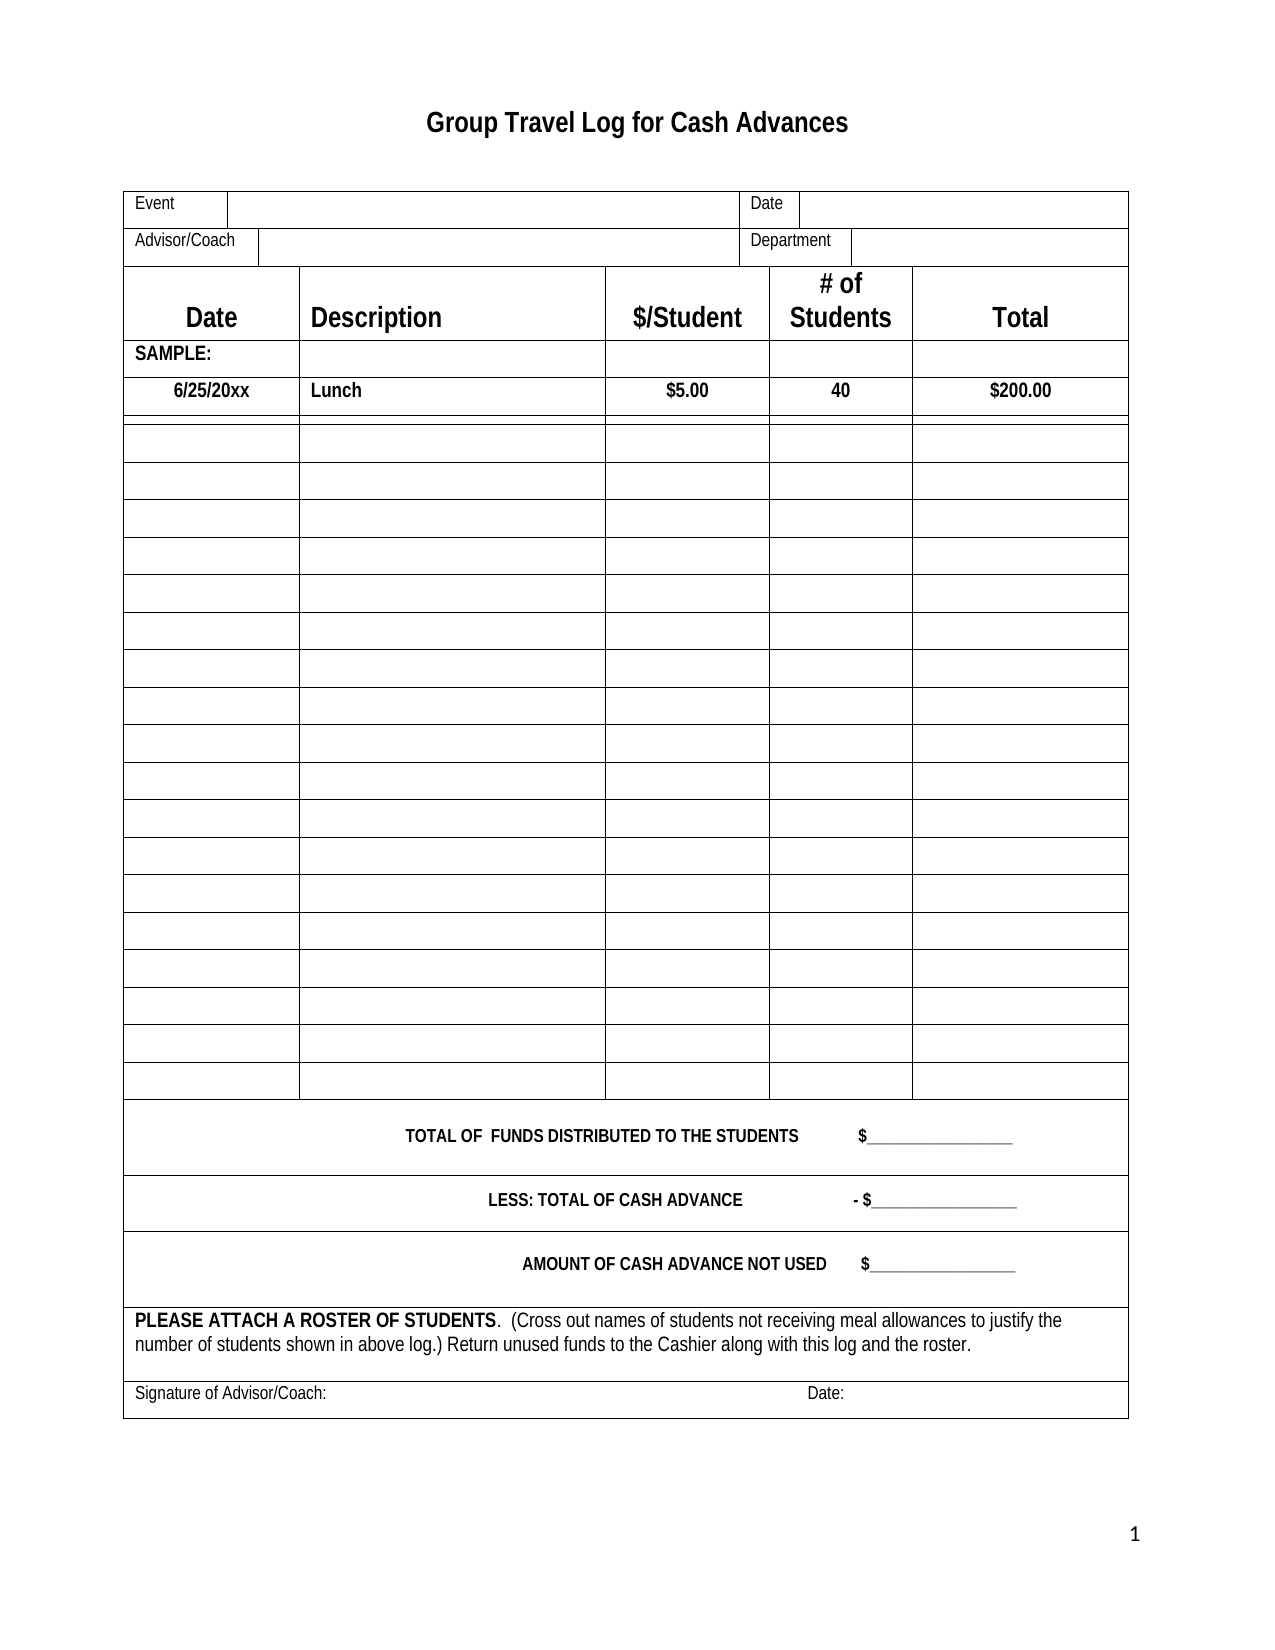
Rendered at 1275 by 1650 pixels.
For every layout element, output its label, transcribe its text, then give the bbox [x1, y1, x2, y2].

table_cell [770, 763, 912, 799]
table_cell [124, 613, 299, 649]
table_cell [124, 538, 299, 574]
table_cell [913, 500, 1128, 537]
table_cell [606, 613, 769, 649]
table_cell [913, 763, 1128, 799]
table_cell [770, 800, 912, 837]
table_cell [852, 229, 1128, 266]
table_cell [913, 1063, 1128, 1099]
table_cell [913, 425, 1128, 462]
table_cell [300, 1025, 605, 1062]
table_cell Lunch [300, 378, 605, 415]
table_cell [770, 416, 912, 424]
table_cell [300, 341, 605, 377]
table_cell Date [124, 267, 299, 340]
table_cell [913, 688, 1128, 724]
table_cell [913, 650, 1128, 687]
table_cell [913, 950, 1128, 987]
table_cell [770, 341, 912, 377]
table_cell [124, 650, 299, 687]
table_cell Signature of Advisor/Coach: Date: [124, 1382, 1128, 1418]
table_cell [300, 416, 605, 424]
table_cell [913, 800, 1128, 837]
table_cell [606, 838, 769, 874]
table_cell SAMPLE: [124, 341, 299, 377]
table_cell 40 [770, 378, 912, 415]
table_cell [124, 1025, 299, 1062]
table_cell [606, 1025, 769, 1062]
table_cell [770, 875, 912, 912]
table_cell [606, 763, 769, 799]
table_cell [606, 725, 769, 762]
table_cell [124, 988, 299, 1024]
table_cell [770, 650, 912, 687]
table_cell [770, 688, 912, 724]
table_cell [913, 988, 1128, 1024]
table_cell [606, 875, 769, 912]
table_cell [124, 725, 299, 762]
table_cell [913, 341, 1128, 377]
table_cell [300, 1063, 605, 1099]
table_cell [300, 500, 605, 537]
table_cell PLEASE ATTACH A ROSTER OF STUDENTS. (Cross out names of students not receiving meal allowances to justify the number of students shown in above log.) Return unused funds to the Cashier along with this log and the roster. [124, 1308, 1128, 1381]
table_cell [124, 838, 299, 874]
table_cell [606, 688, 769, 724]
table_cell Description [300, 267, 605, 340]
table_cell [913, 838, 1128, 874]
table_cell [124, 1063, 299, 1099]
table_cell [300, 838, 605, 874]
table_cell LESS: TOTAL OF CASH ADVANCE - $_________________ [124, 1176, 1128, 1231]
table_cell [606, 1063, 769, 1099]
table_cell [300, 613, 605, 649]
table_cell [124, 425, 299, 462]
table_cell # of Students [770, 267, 912, 340]
table_cell [300, 463, 605, 499]
table_cell [913, 725, 1128, 762]
table_cell [770, 1063, 912, 1099]
table_cell [124, 575, 299, 612]
table_cell [300, 913, 605, 949]
table_cell $5.00 [606, 378, 769, 415]
table_cell [606, 950, 769, 987]
table_cell [300, 425, 605, 462]
table_cell $/Student [606, 267, 769, 340]
table_cell [124, 800, 299, 837]
table_cell [606, 988, 769, 1024]
table_cell [770, 425, 912, 462]
table_cell [913, 463, 1128, 499]
table_cell [606, 650, 769, 687]
table_cell [124, 416, 299, 424]
table_cell [913, 913, 1128, 949]
table_cell [913, 875, 1128, 912]
table_cell [124, 500, 299, 537]
table_cell [770, 500, 912, 537]
table_cell [913, 575, 1128, 612]
table_cell [300, 950, 605, 987]
table_header [800, 192, 1128, 228]
table_cell [300, 763, 605, 799]
table_cell Advisor/Coach [124, 229, 258, 266]
table_cell [124, 875, 299, 912]
table_cell [770, 988, 912, 1024]
table_cell Department [740, 229, 851, 266]
table_cell [259, 229, 739, 266]
table_cell [606, 425, 769, 462]
table_cell [124, 688, 299, 724]
table_cell [606, 800, 769, 837]
table_cell [606, 341, 769, 377]
table_cell TOTAL OF FUNDS DISTRIBUTED TO THE STUDENTS $_________________ [124, 1100, 1128, 1175]
table_cell [606, 575, 769, 612]
table_cell [300, 725, 605, 762]
table_cell [606, 500, 769, 537]
table_cell [606, 913, 769, 949]
table_cell [124, 463, 299, 499]
table_cell [124, 913, 299, 949]
table_cell [913, 1025, 1128, 1062]
table_cell [606, 463, 769, 499]
table_cell [770, 1025, 912, 1062]
table_cell [300, 650, 605, 687]
table_cell [300, 538, 605, 574]
table_cell [770, 725, 912, 762]
table_cell [300, 688, 605, 724]
table_header Event [124, 192, 227, 228]
table_cell [300, 875, 605, 912]
table_cell [606, 416, 769, 424]
table_cell $200.00 [913, 378, 1128, 415]
table_cell [770, 575, 912, 612]
table_cell 6/25/20xx [124, 378, 299, 415]
table_cell [124, 763, 299, 799]
table_cell [770, 913, 912, 949]
text Group Travel Log for Cash Advances [135, 105, 1140, 138]
table_cell [300, 988, 605, 1024]
table_cell [124, 950, 299, 987]
table_cell [300, 575, 605, 612]
table_header Date [740, 192, 799, 228]
table_cell AMOUNT OF CASH ADVANCE NOT USED $_________________ [124, 1232, 1128, 1307]
table_header [228, 192, 739, 228]
table_cell [770, 463, 912, 499]
table_cell [770, 613, 912, 649]
table_cell [770, 838, 912, 874]
table_cell Total [913, 267, 1128, 340]
table_cell [606, 538, 769, 574]
table_cell [770, 950, 912, 987]
table_cell [770, 538, 912, 574]
table_cell [913, 538, 1128, 574]
table_cell [913, 613, 1128, 649]
table_cell [300, 800, 605, 837]
table_cell [913, 416, 1128, 424]
